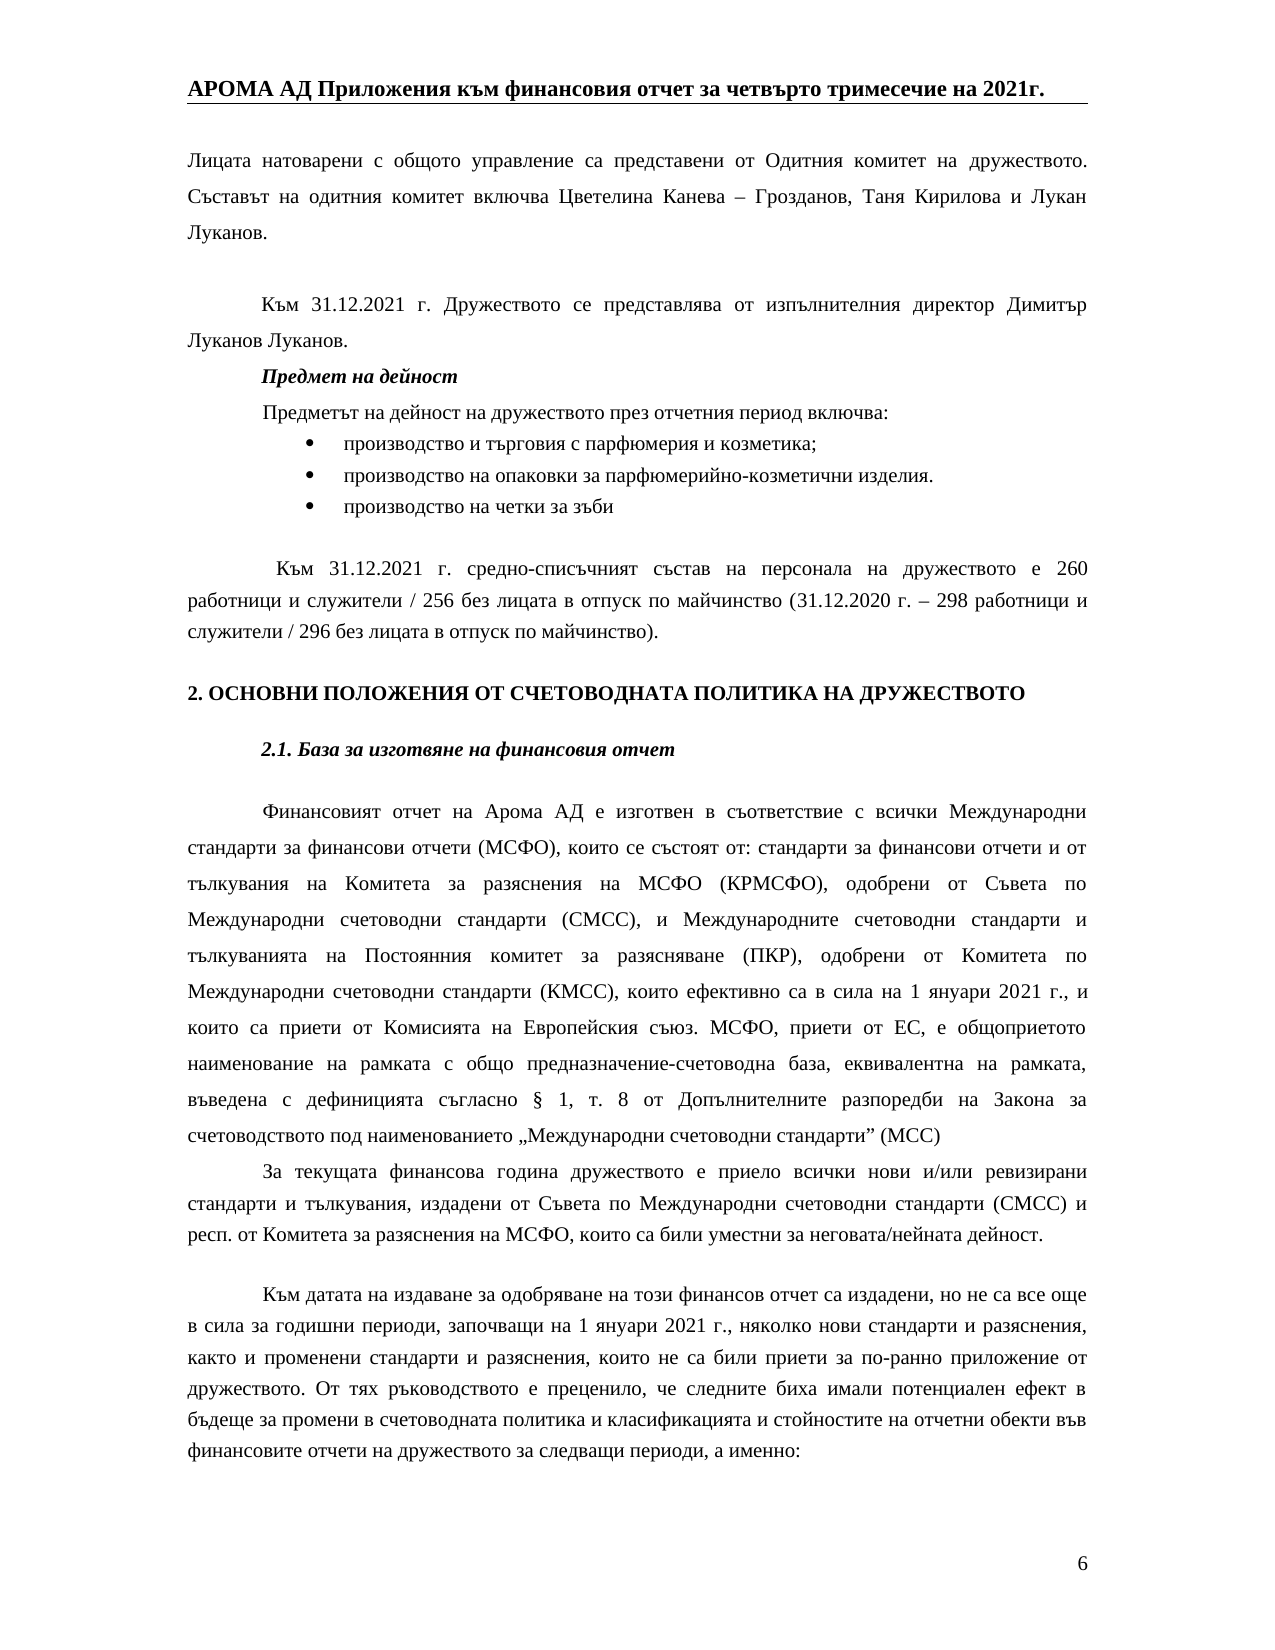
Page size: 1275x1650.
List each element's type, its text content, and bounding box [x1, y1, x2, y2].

text Предмет на дейност [187, 364, 1088, 388]
text Към датата на издаване за одобряване на този финансов отчет са издадени, но не са все още в сила за годишни периоди, започващи на 1 януари 2021 г., няколко нови стандарти и разяснения, както и променени стандарти и разяснения, които не са били приети за по-ранно приложение от дружеството. От тях ръководството е преценило, че следните биха имали потенциален ефект в бъдеще за промени в счетоводната политика и класификацията и стойностите на отчетни обекти във финансовите отчети на дружеството за следващи периоди, а именно: [187, 1282, 1088, 1462]
list производство на четки за зъби [306, 494, 1088, 518]
list производство и търговия с парфюмерия и козметика; [306, 431, 1088, 455]
text Предметът на дейност на дружеството през отчетния период включва: [187, 400, 1088, 424]
subtitle 2. ОСНОВНИ ПОЛОЖЕНИЯ ОТ СЧЕТОВОДНАТА ПОЛИТИКА НА ДРУЖЕСТВОТО [187, 681, 1088, 705]
text Лицата натоварени с общото управление са представени от Одитния комитет на дружеството. Съставът на одитния комитет включва Цветелина Канева – Грозданов, Таня Кирилова и Лукан Луканов. [187, 148, 1088, 244]
text Към 31.12.2021 г. Дружеството се представлява от изпълнителния директор Димитър Луканов Луканов. [187, 292, 1088, 352]
text 2.1. База за изготвяне на финансовия отчет [187, 737, 1088, 761]
text Към 31.12.2021 г. средно-списъчният състав на персонала на дружеството е 260 работници и служители / 256 без лицата в отпуск по майчинство (31.12.2020 г. – 298 работници и служители / 296 без лицата в отпуск по майчинство). [187, 556, 1088, 643]
list производство на опаковки за парфюмерийно-козметични изделия. [306, 462, 1088, 487]
text За текущата финансова година дружеството е приело всички нови и/или ревизирани стандарти и тълкувания, издадени от Съвета по Международни счетоводни стандарти (СМСС) и респ. от Комитета за разяснения на МСФО, които са били уместни за неговата/нейната дейност. [187, 1159, 1088, 1246]
text Финансовият отчет на Арома АД е изготвен в съответствие с всички Международни стандарти за финансови отчети (МСФО), които се състоят от: стандарти за финансови отчети и от тълкувания на Комитета за разяснения на МСФО (КРМСФО), одобрени от Съвета по Международни счетоводни стандарти (СМСС), и Международните счетоводни стандарти и тълкуванията на Постоянния комитет за разясняване (ПКР), одобрени от Комитета по Международни счетоводни стандарти (КМСС), които ефективно са в сила на 1 януари 2021 г., и които са приети от Комисията на Европейския съюз. МСФО, приети от ЕС, е общоприетото наименование на рамката с общо предназначение-счетоводна база, еквивалентна на рамката, въведена с дефиницията съгласно § 1, т. 8 от Допълнителните разпоредби на Закона за счетоводството под наименованието „Международни счетоводни стандарти” (МСС) [187, 799, 1088, 1147]
